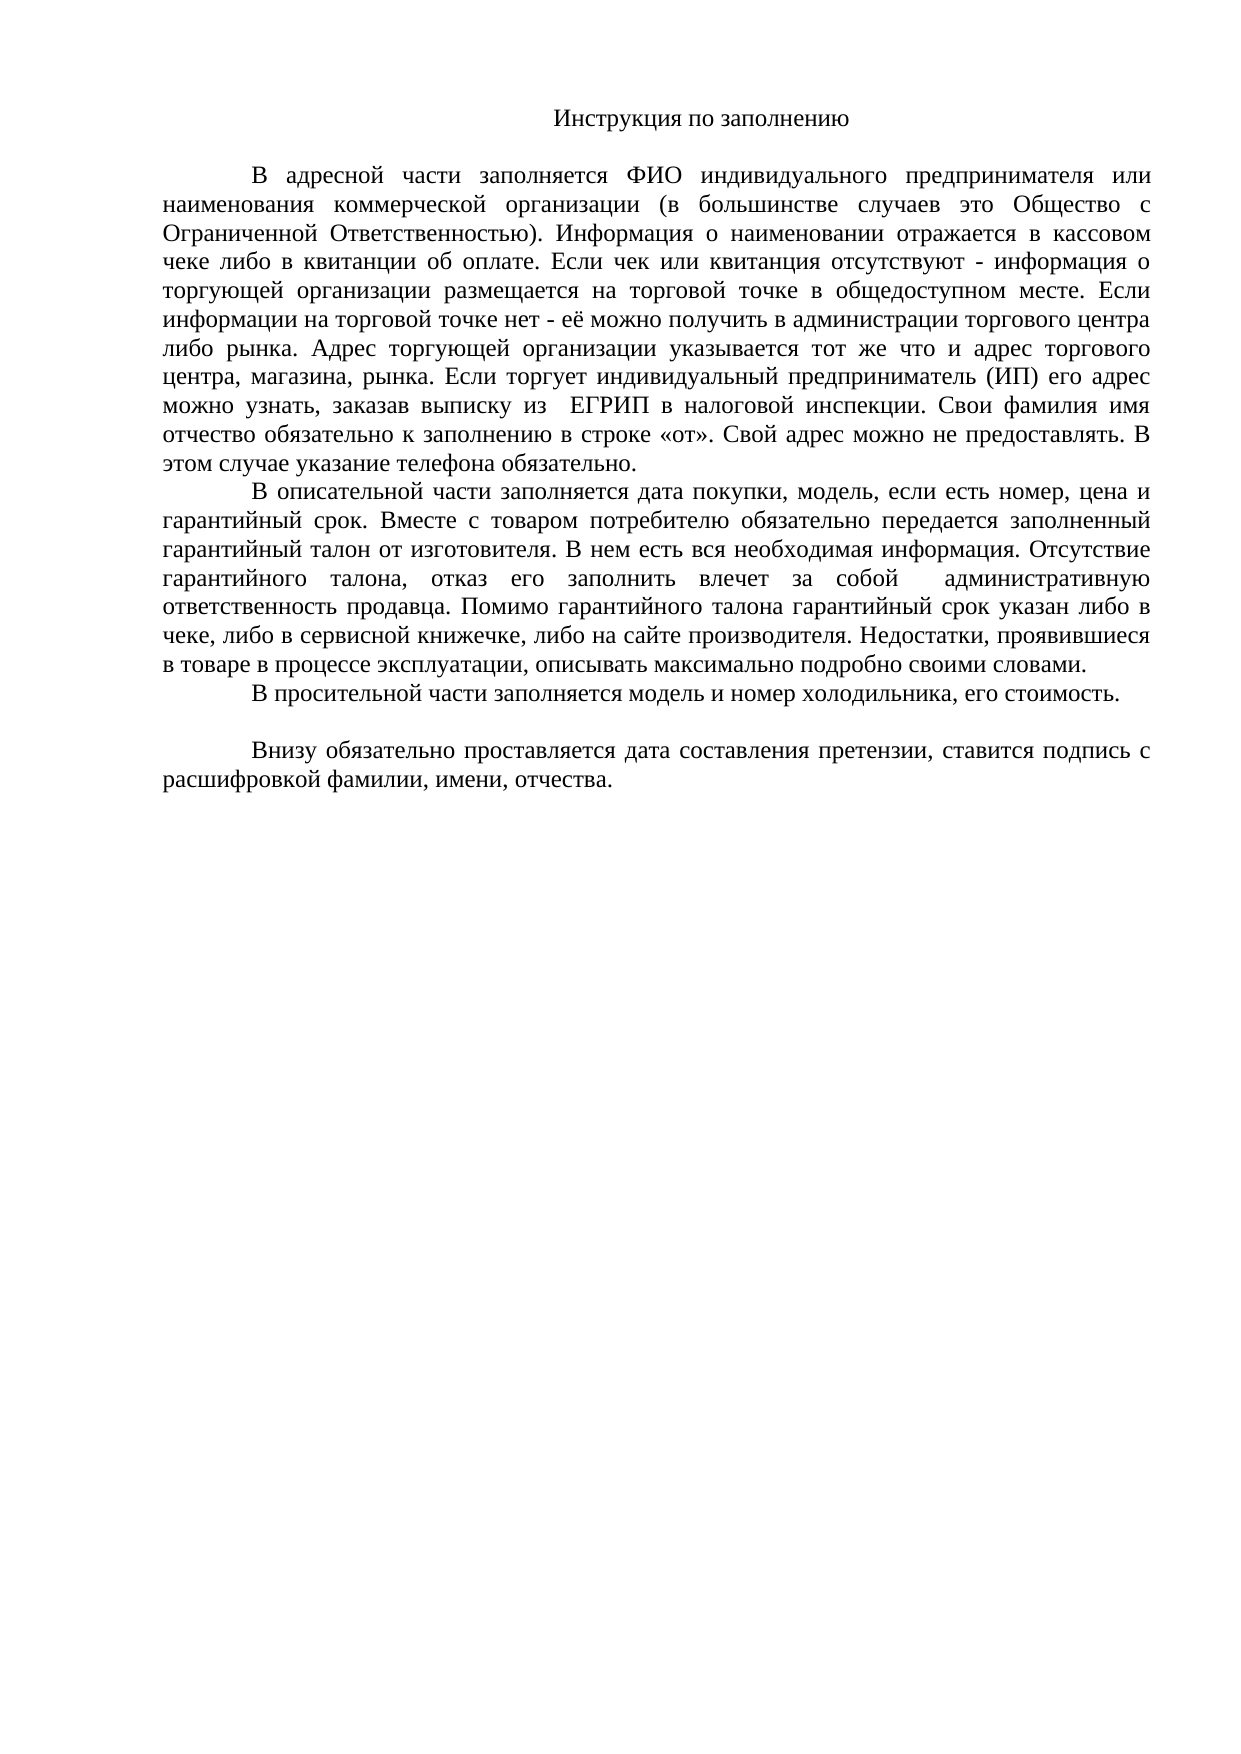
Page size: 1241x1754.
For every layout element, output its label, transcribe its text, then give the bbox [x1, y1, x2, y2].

text В описательной части заполняется дата покупки, модель, если есть номер, цена и гарантийный срок. Вместе с товаром потребителю обязательно передается заполненный гарантийный талон от изготовителя. В нем есть вся необходимая информация. Отсутствие гарантийного талона, отказ его заполнить влечет за собой административную ответственность продавца. Помимо гарантийного талона гарантийный срок указан либо в чеке, либо в сервисной книжечке, либо на сайте производителя. Недостатки, проявившиеся в товаре в процессе эксплуатации, описывать максимально подробно своими словами. [162, 476, 1152, 678]
text В просительной части заполняется модель и номер холодильника, его стоимость. [162, 678, 1152, 706]
text Внизу обязательно проставляется дата составления претензии, ставится подпись с расшифровкой фамилии, имени, отчества. [162, 735, 1152, 793]
text Инструкция по заполнению [162, 103, 1152, 131]
text В адресной части заполняется ФИО индивидуального предпринимателя или наименования коммерческой организации (в большинстве случаев это Общество с Ограниченной Ответственностью). Информация о наименовании отражается в кассовом чеке либо в квитанции об оплате. Если чек или квитанция отсутствуют - информация о торгующей организации размещается на торговой точке в общедоступном месте. Если информации на торговой точке нет - её можно получить в администрации торгового центра либо рынка. Адрес торгующей организации указывается тот же что и адрес торгового центра, магазина, рынка. Если торгует индивидуальный предприниматель (ИП) его адрес можно узнать, заказав выписку из ЕГРИП в налоговой инспекции. Свои фамилия имя отчество обязательно к заполнению в строке «от». Свой адрес можно не предоставлять. В этом случае указание телефона обязательно. [162, 160, 1152, 476]
